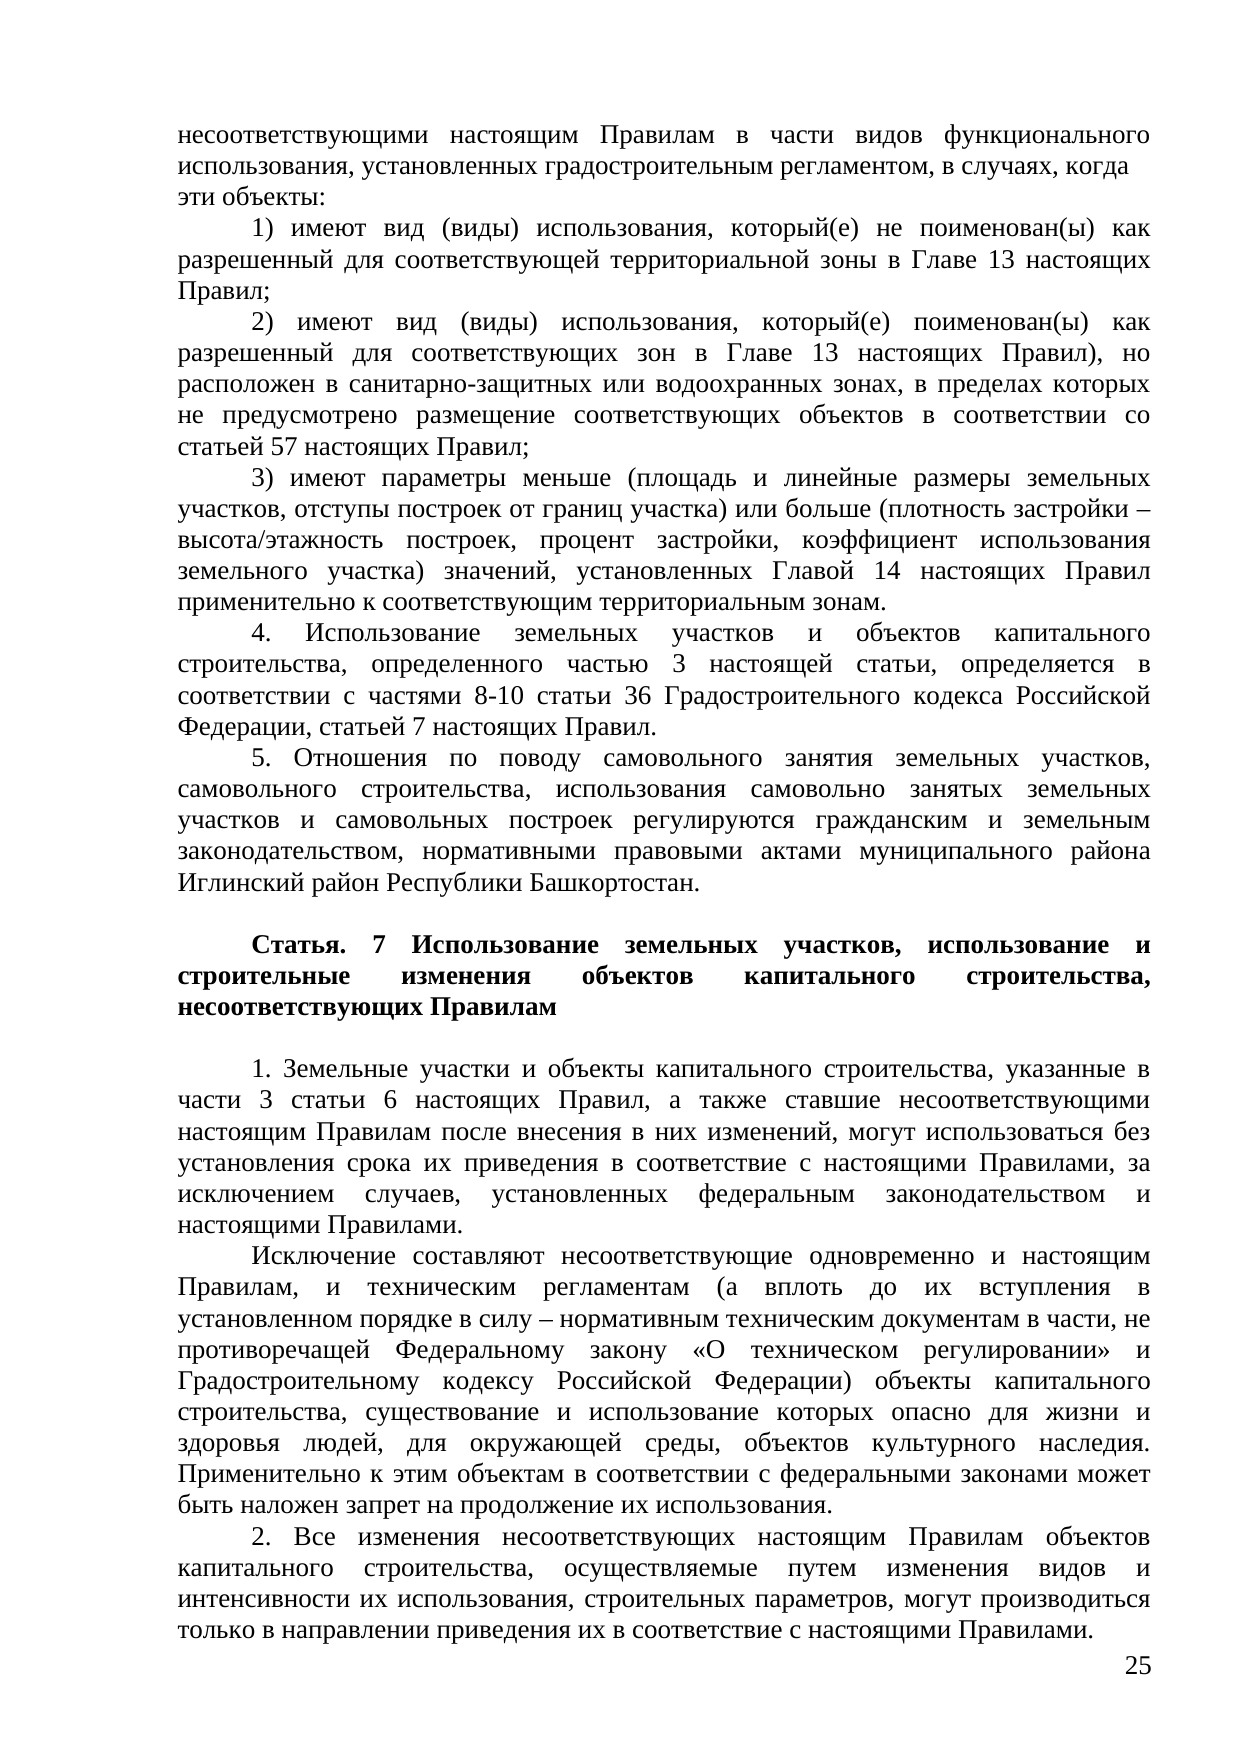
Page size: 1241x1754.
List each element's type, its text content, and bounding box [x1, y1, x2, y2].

text 4. Использование земельных участков и объектов капитального строительства, определенного частью 3 настоящей статьи, определяется в соответствии с частями 8-10 статьи 36 Градостроительного кодекса Российской Федерации, статьей 7 настоящих Правил. [177, 616, 1152, 741]
text 5. Отношения по поводу самовольного занятия земельных участков, самовольного строительства, использования самовольно занятых земельных участков и самовольных построек регулируются гражданским и земельным законодательством, нормативными правовыми актами муниципального района Иглинский район Республики Башкортостан. [177, 741, 1152, 897]
text 1. Земельные участки и объекты капитального строительства, указанные в части 3 статьи 6 настоящих Правил, а также ставшие несоответствующими настоящим Правилам после внесения в них изменений, могут использоваться без установления срока их приведения в соответствие с настоящими Правилами, за исключением случаев, установленных федеральным законодательством и настоящими Правилами. [177, 1052, 1152, 1239]
text эти объекты: [177, 180, 1152, 212]
text Исключение составляют несоответствующие одновременно и настоящим Правилам, и техническим регламентам (а вплоть до их вступления в установленном порядке в силу – нормативным техническим документам в части, не противоречащей Федеральному закону «О техническом регулировании» и Градостроительному кодексу Российской Федерации) объекты капитального строительства, существование и использование которых опасно для жизни и здоровья людей, для окружающей среды, объектов культурного наследия. Применительно к этим объектам в соответствии с федеральными законами может быть наложен запрет на продолжение их использования. [177, 1239, 1152, 1520]
text 1) имеют вид (виды) использования, который(е) не поименован(ы) как разрешенный для соответствующей территориальной зоны в Главе 13 настоящих Правил; [177, 212, 1152, 305]
text 3) имеют параметры меньше (площадь и линейные размеры земельных участков, отступы построек от границ участка) или больше (плотность застройки – высота/этажность построек, процент застройки, коэффициент использования земельного участка) значений, установленных Главой 14 настоящих Правил применительно к соответствующим территориальным зонам. [177, 461, 1152, 616]
text Статья. 7 Использование земельных участков, использование и строительные изменения объектов капитального строительства, несоответствующих Правилам [177, 928, 1152, 1021]
text 2) имеют вид (виды) использования, который(е) поименован(ы) как разрешенный для соответствующих зон в Главе 13 настоящих Правил), но расположен в санитарно-защитных или водоохранных зонах, в пределах которых не предусмотрено размещение соответствующих объектов в соответствии со статьей 57 настоящих Правил; [177, 305, 1152, 461]
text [177, 118, 1152, 180]
text 2. Все изменения несоответствующих настоящим Правилам объектов капитального строительства, осуществляемые путем изменения видов и интенсивности их использования, строительных параметров, могут производиться только в направлении приведения их в соответствие с настоящими Правилами. [177, 1520, 1152, 1644]
